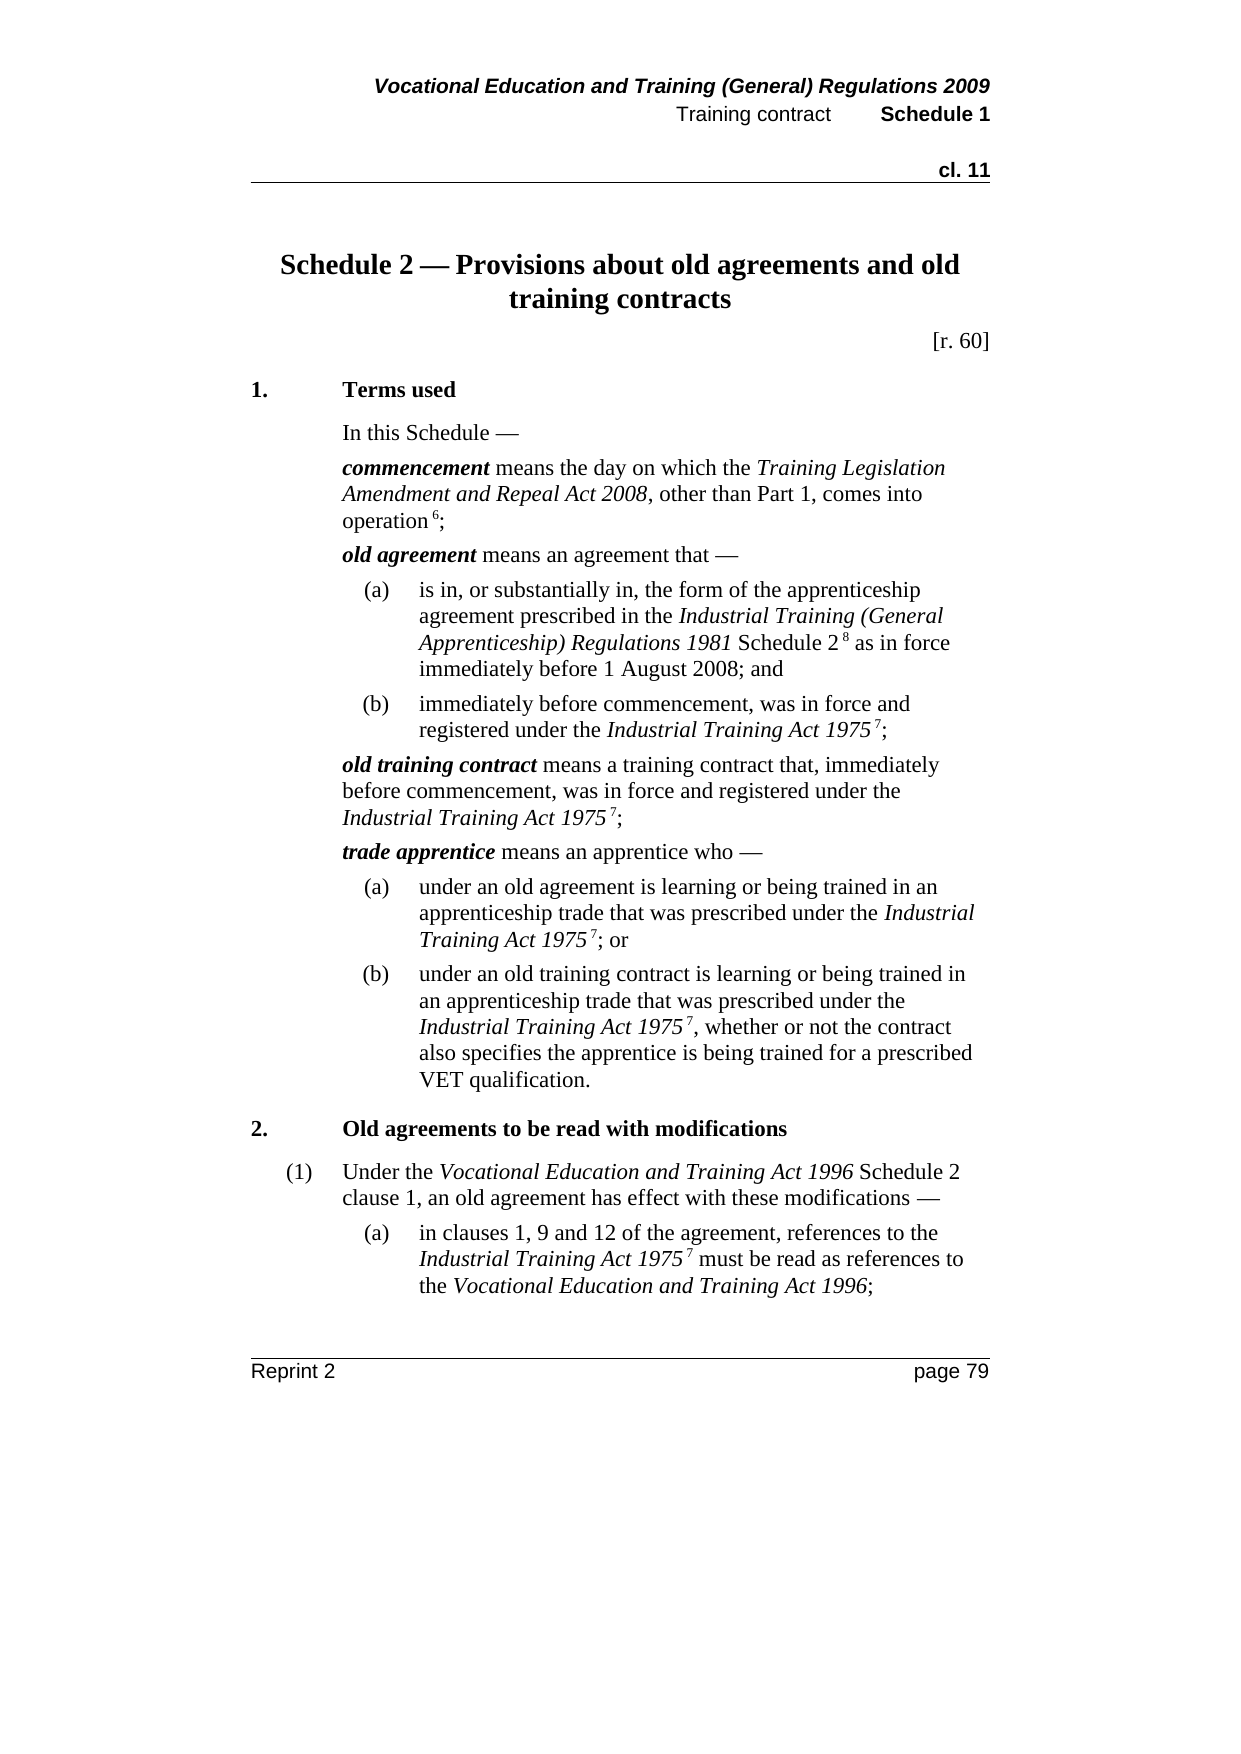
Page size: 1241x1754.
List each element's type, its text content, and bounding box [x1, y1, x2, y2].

text (a) is in, or substantially in, the form of the apprenticeship agreement prescribed in the Industrial Training (General Apprenticeship) Regulations 1981 Schedule 2 8 as in force immediately before 1 August 2008; and [251, 576, 990, 682]
text In this Schedule — [251, 419, 990, 446]
text (1) Under the Vocational Education and Training Act 1996 Schedule 2 clause 1, an old agreement has effect with these modifications — [251, 1158, 990, 1211]
text (a) under an old agreement is learning or being trained in an apprenticeship trade that was prescribed under the Industrial Training Act 1975 7; or [251, 873, 990, 952]
text (b) immediately before commencement, was in force and registered under the Industrial Training Act 1975 7; [251, 690, 990, 743]
text commencement means the day on which the Training Legislation Amendment and Repeal Act 2008, other than Part 1, comes into operation 6; [251, 454, 990, 533]
text [r. 60] [251, 327, 990, 353]
subtitle 1. Terms used [251, 376, 990, 403]
text old agreement means an agreement that — [251, 541, 990, 568]
text (b) under an old training contract is learning or being trained in an apprenticeship trade that was prescribed under the Industrial Training Act 1975 7, whether or not the contract also specifies the apprentice is being trained for a prescribed VET qualification. [251, 960, 990, 1092]
subtitle Schedule 2 — Provisions about old agreements and old training contracts [251, 247, 990, 314]
text old training contract means a training contract that, immediately before commencement, was in force and registered under the Industrial Training Act 1975 7; [251, 751, 990, 830]
text (a) in clauses 1, 9 and 12 of the agreement, references to the Industrial Training Act 1975 7 must be read as references to the Vocational Education and Training Act 1996; [251, 1219, 990, 1298]
subtitle 2. Old agreements to be read with modifications [251, 1115, 990, 1141]
text trade apprentice means an apprentice who — [251, 838, 990, 865]
